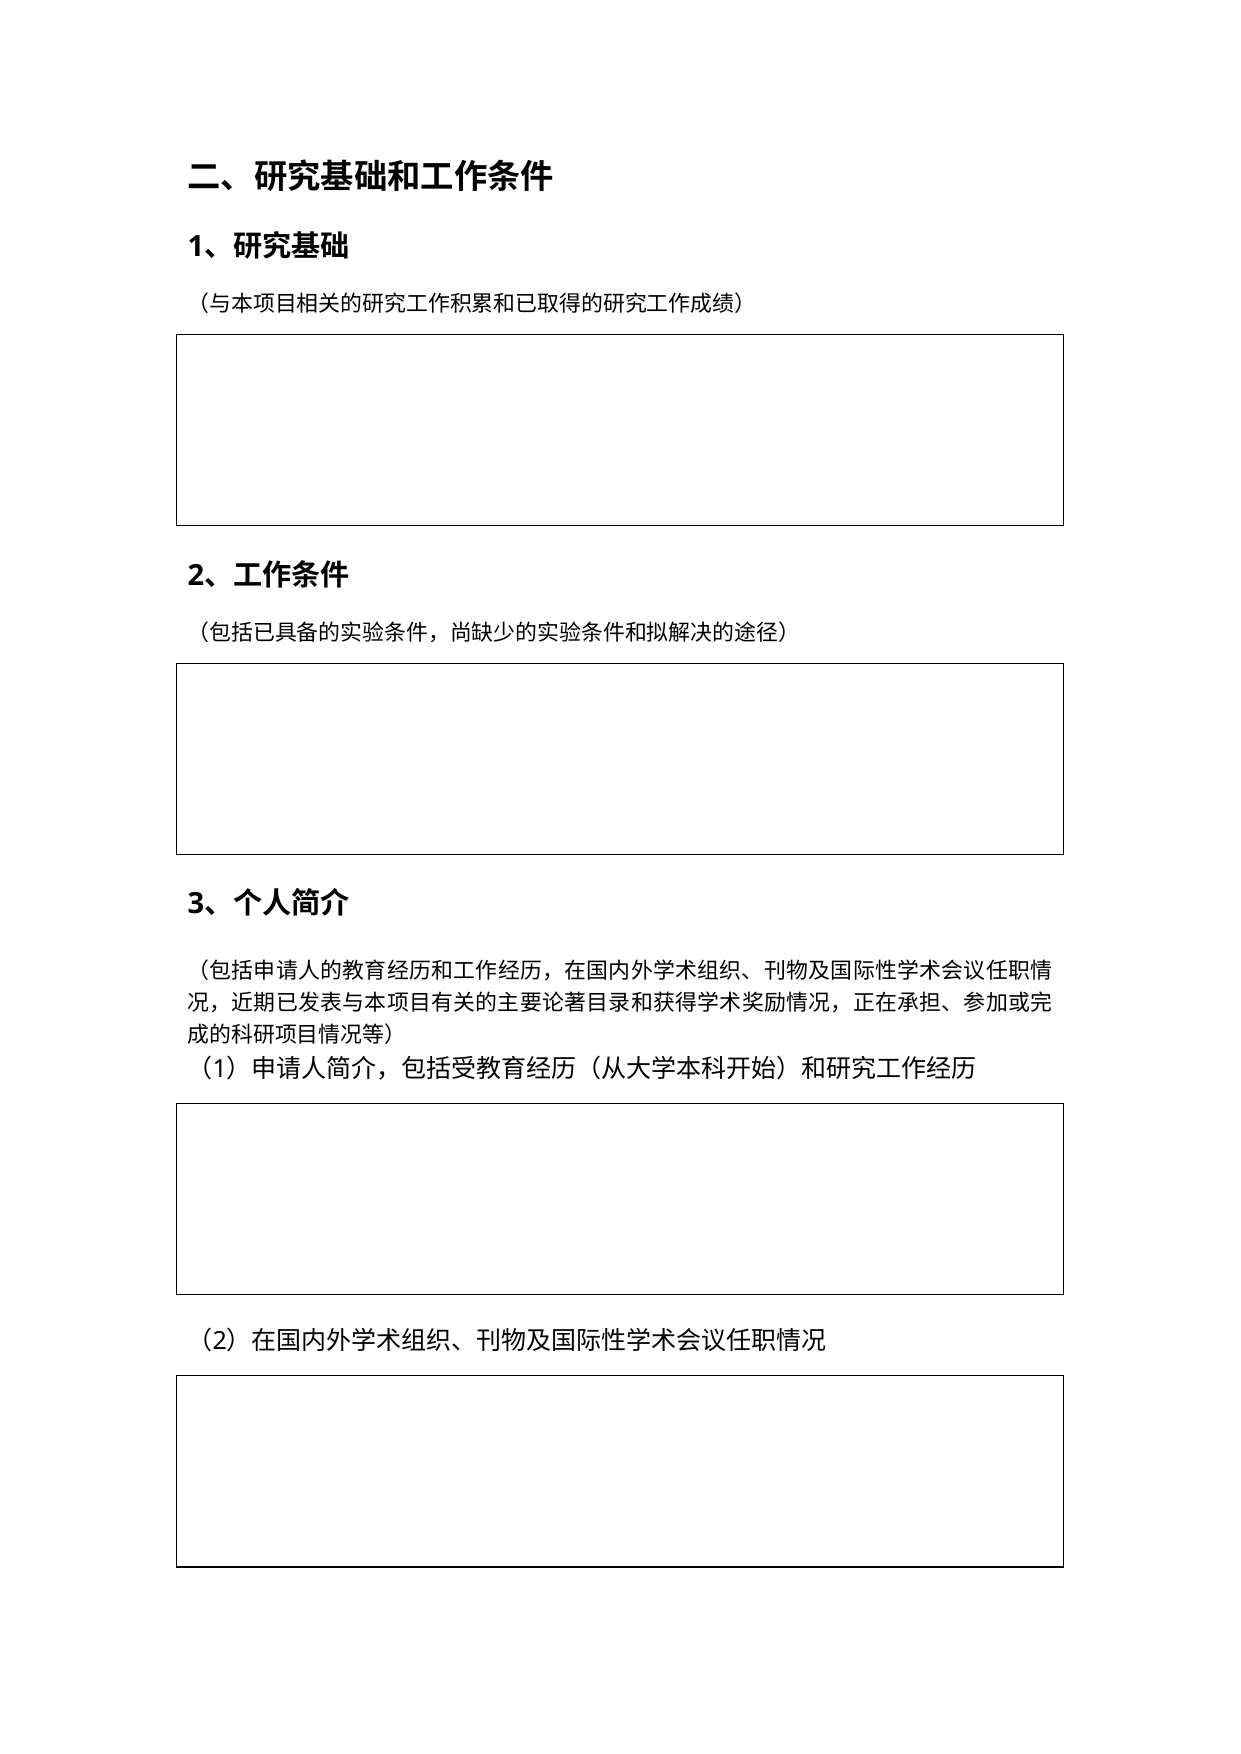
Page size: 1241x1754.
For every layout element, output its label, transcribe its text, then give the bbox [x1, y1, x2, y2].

text （包括申请人的教育经历和工作经历，在国内外学术组织、刊物及国际性学术会议任职情况，近期已发表与本项目有关的主要论著目录和获得学术奖励情况，正在承担、参加或完成的科研项目情况等） [187, 953, 1053, 1048]
text 1、研究基础(文档标题) [187, 223, 1053, 265]
text （包括已具备的实验条件，尚缺少的实验条件和拟解决的途径） [187, 615, 1053, 647]
text （与本项目相关的研究工作积累和已取得的研究工作成绩） [187, 286, 1053, 318]
text （2）在国内外学术组织、刊物及国际性学术会议任职情况 [187, 1321, 1053, 1357]
text 3、个人简介(文档标题) [187, 880, 1053, 922]
text 二、研究基础和工作条件(文档标题) [187, 150, 1053, 198]
text （1）申请人简介，包括受教育经历（从大学本科开始）和研究工作经历 [187, 1048, 1053, 1085]
text 2、工作条件(文档标题) [187, 551, 1053, 594]
